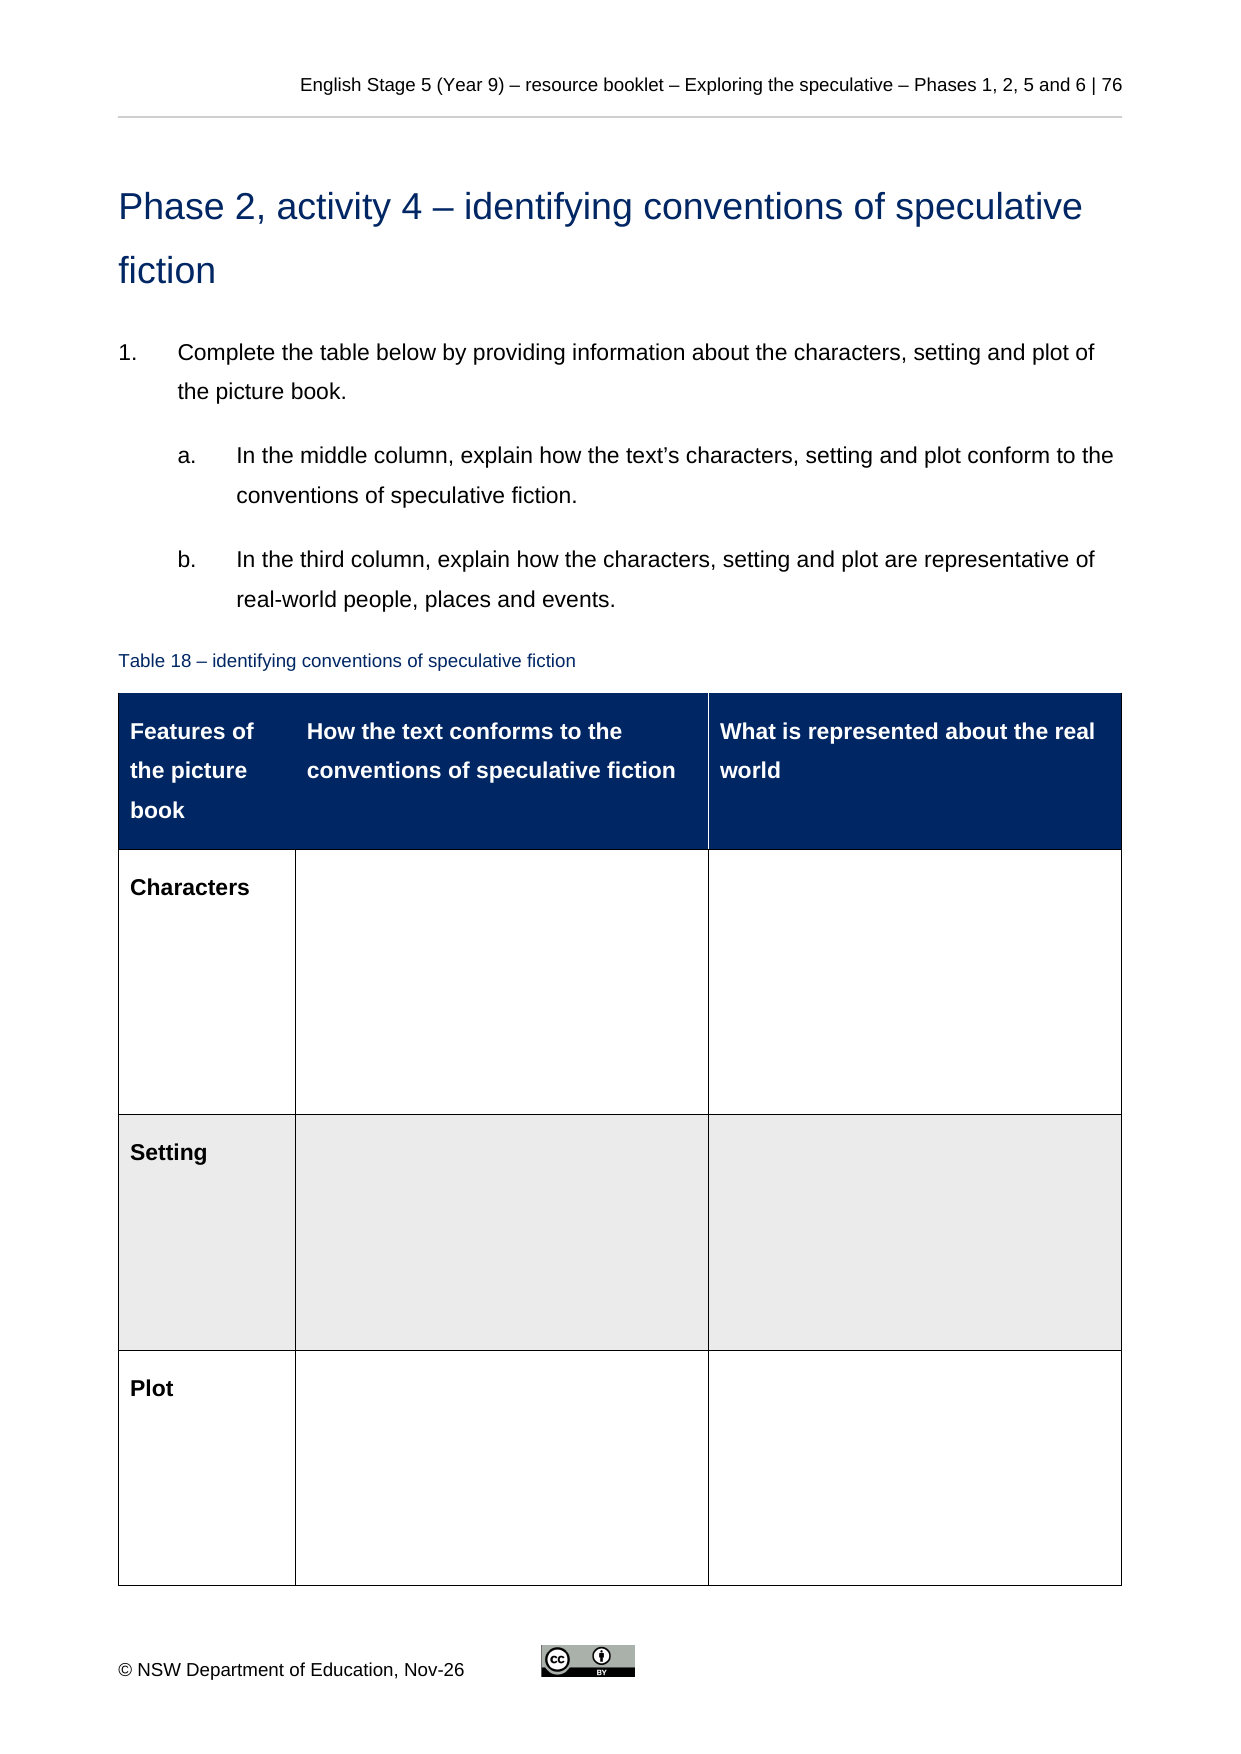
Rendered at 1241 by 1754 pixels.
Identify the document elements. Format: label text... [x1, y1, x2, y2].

table_cell Plot [119, 1351, 295, 1585]
picture [541, 1645, 635, 1677]
table_header How the text conforms to the conventions of speculative fiction [295, 693, 708, 849]
table_header Features of the picture book [119, 693, 295, 849]
table_cell Setting [119, 1115, 295, 1350]
list Complete the table below by providing information about the characters, setting and plot of the picture book. [118, 338, 1122, 404]
table_cell [296, 1351, 708, 1585]
list In the third column, explain how the characters, setting and plot are representative of real-world people, places and events. [177, 546, 1122, 612]
text Table 18 – identifying conventions of speculative fiction [118, 650, 1122, 672]
table_cell [709, 1115, 1121, 1350]
table_cell Characters [119, 850, 295, 1114]
subtitle Phase 2, activity 4 – identifying conventions of speculative fiction [118, 184, 1122, 292]
table_cell [709, 850, 1121, 1114]
table_cell [709, 1351, 1121, 1585]
table_cell [296, 850, 708, 1114]
list In the middle column, explain how the text’s characters, setting and plot conform to the conventions of speculative fiction. [177, 442, 1122, 508]
table_header What is represented about the real world [709, 693, 1121, 849]
table_cell [296, 1115, 708, 1350]
